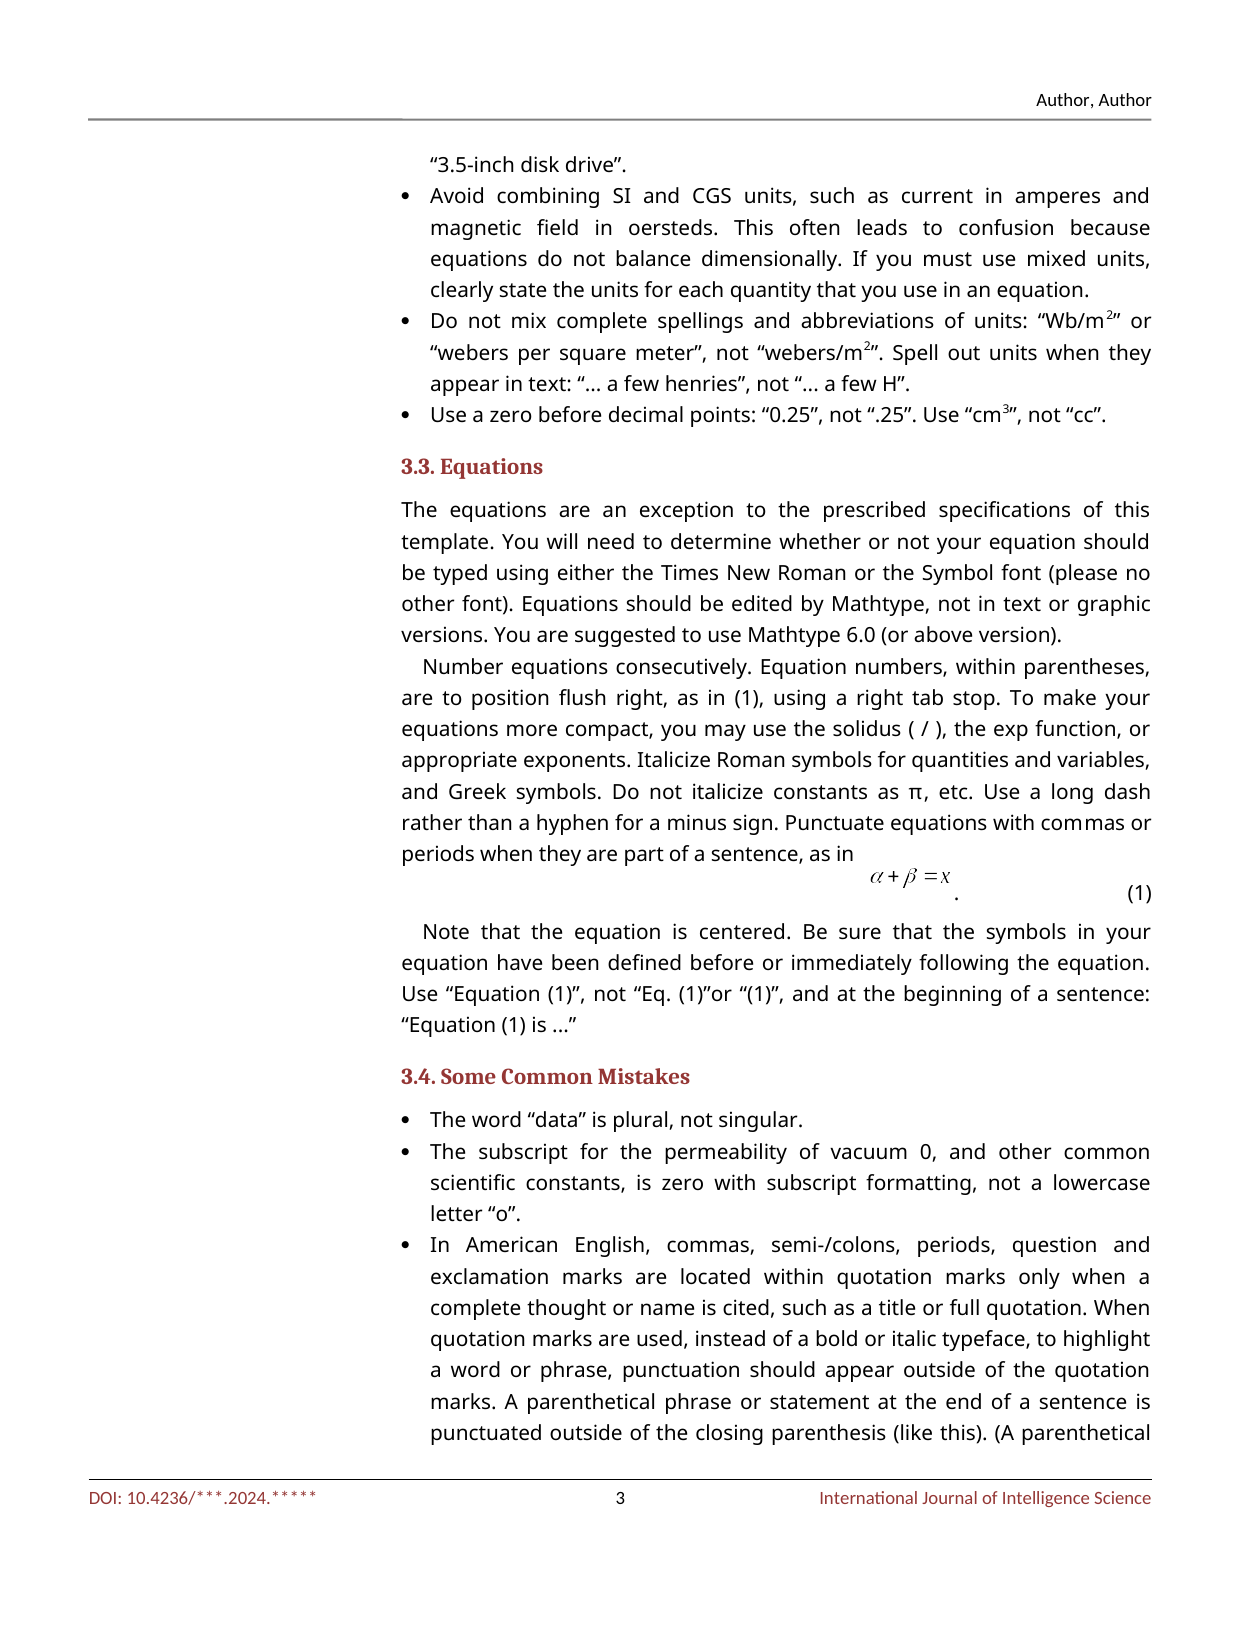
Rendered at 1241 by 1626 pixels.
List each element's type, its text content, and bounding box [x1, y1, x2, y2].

text . (1) [401, 875, 1152, 907]
list Avoid combining SI and CGS units, such as current in amperes and magnetic field in oersteds. This often leads to confusion because equations do not balance dimensionally. If you must use mixed units, clearly state the units for each quantity that you use in an equation. [402, 179, 1152, 304]
list Do not mix complete spellings and abbreviations of units: “Wb/m2” or “webers per square meter”, not “webers/m2”. Spell out units when they appear in text: “... a few henries”, not “... a few H”. [402, 304, 1152, 398]
text 3.3. Equations [401, 454, 1152, 480]
text Note that the equation is centered. Be sure that the symbols in your equation have been defined before or immediately following the equation. Use “Equation (1)”, not “Eq. (1)”or “(1)”, and at the beginning of a sentence: “Equation (1) is ...” [401, 914, 1152, 1039]
text 3.4. Some Common Mistakes [401, 1064, 1152, 1090]
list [402, 148, 1152, 179]
list The subscript for the permeability of vacuum 0, and other common scientific constants, is zero with subscript formatting, not a lowercase letter “o”. [402, 1134, 1152, 1228]
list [402, 1228, 1152, 1447]
list Use a zero before decimal points: “0.25”, not “.25”. Use “cm3”, not “cc”. [402, 398, 1152, 429]
text Number equations consecutively. Equation numbers, within parentheses, are to position flush right, as in (1), using a right tab stop. To make your equations more compact, you may use the solidus ( / ), the exp function, or appropriate exponents. Italicize Roman symbols for quantities and variables, and Greek symbols. Do not italicize constants as π, etc. Use a long dash rather than a hyphen for a minus sign. Punctuate equations with commas or periods when they are part of a sentence, as in [401, 649, 1152, 868]
text The equations are an exception to the prescribed specifications of this template. You will need to determine whether or not your equation should be typed using either the Times New Roman or the Symbol font (please no other font). Equations should be edited by Mathtype, not in text or graphic versions. You are suggested to use Mathtype 6.0 (or above version). [401, 493, 1152, 649]
list The word “data” is plural, not singular. [402, 1103, 1152, 1134]
